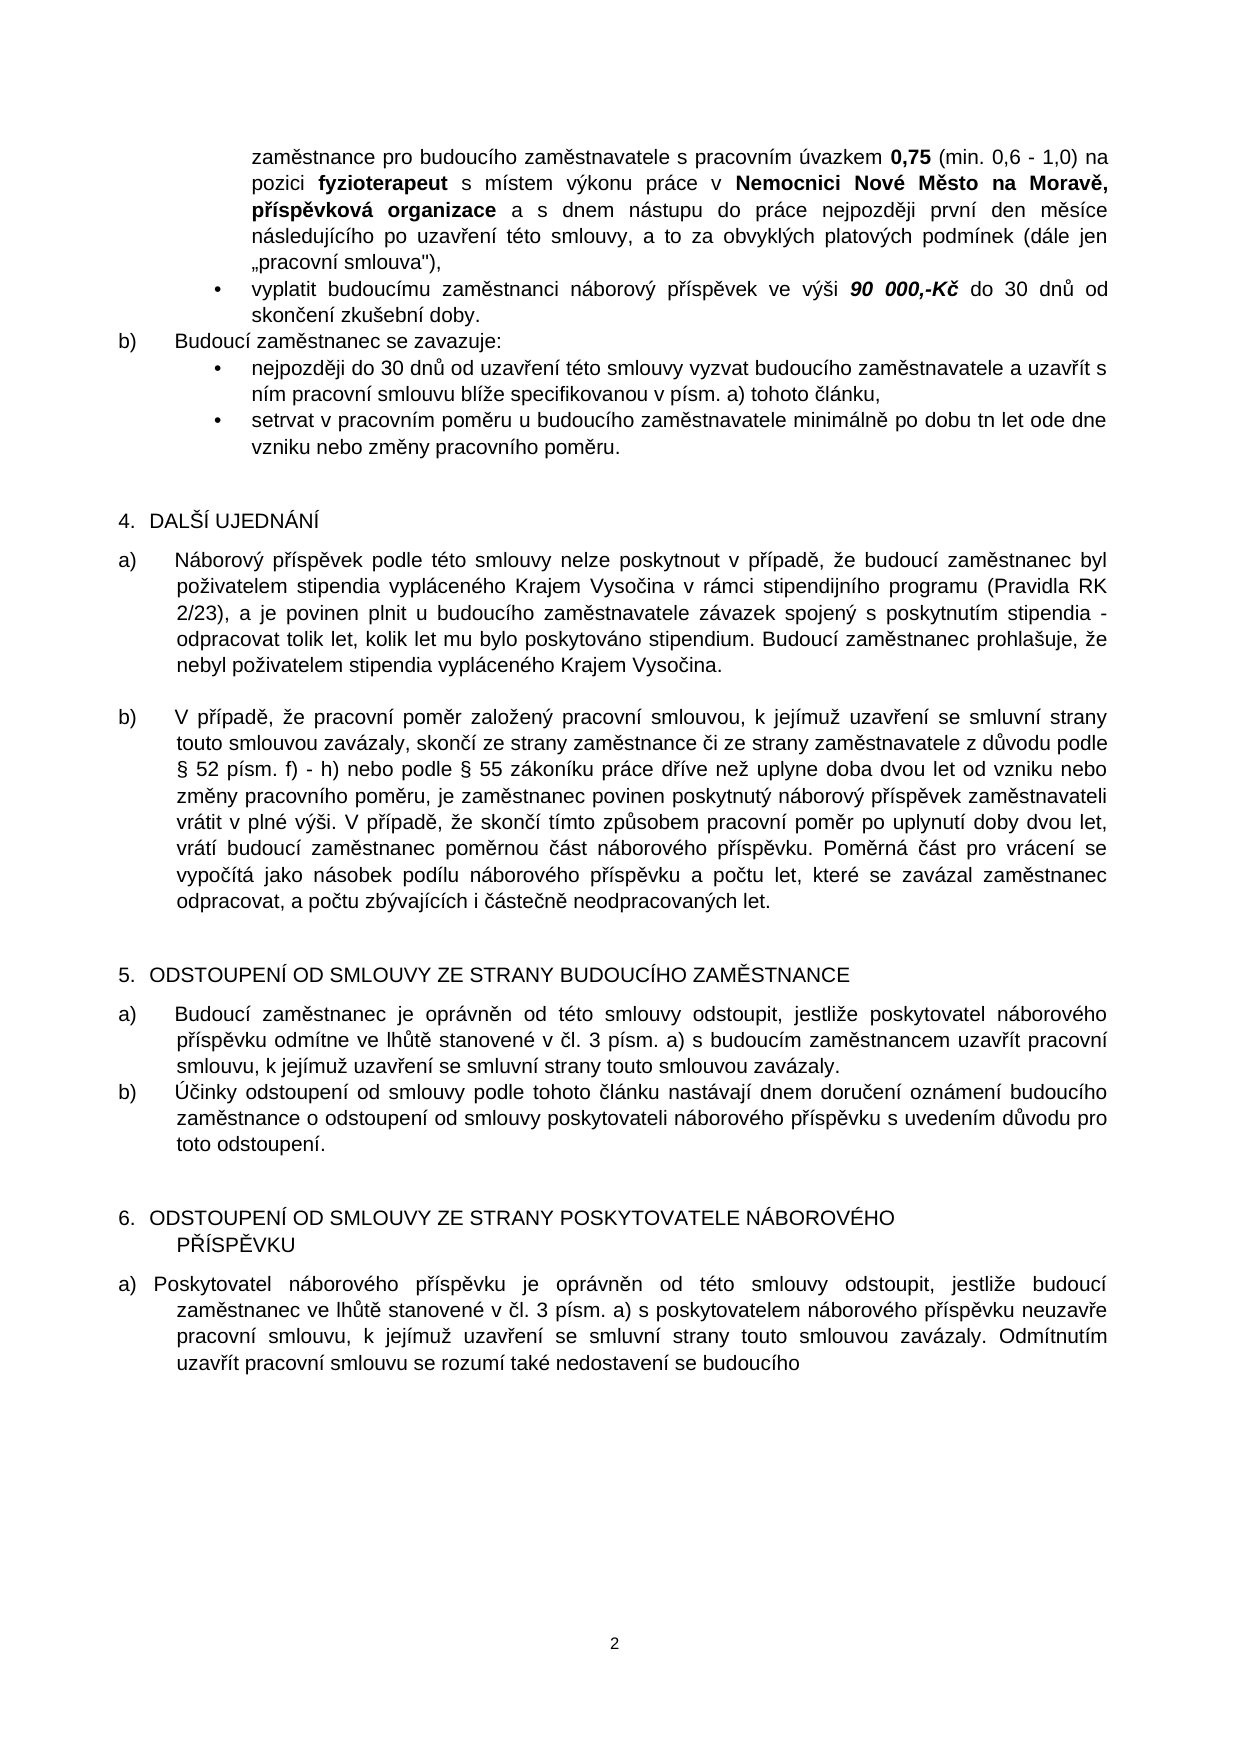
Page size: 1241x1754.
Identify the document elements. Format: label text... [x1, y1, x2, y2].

list vyplatit budoucímu zaměstnanci náborový příspěvek ve výši 90 000,-Kč do 30 dnů od skončení zkušební doby. [214, 276, 1109, 327]
list ODSTOUPENÍ OD SMLOUVY ZE STRANY POSKYTOVATELE NÁBOROVÉHO [118, 1206, 1109, 1230]
list Budoucí zaměstnanec je oprávněn od této smlouvy odstoupit, jestliže poskytovatel náborového příspěvku odmítne ve lhůtě stanovené v čl. 3 písm. a) s budoucím zaměstnancem uzavřít pracovní smlouvu, k jejímuž uzavření se smluvní strany touto smlouvou zavázaly. [118, 1002, 1109, 1078]
list Účinky odstoupení od smlouvy podle tohoto článku nastávají dnem doručení oznámení budoucího zaměstnance o odstoupení od smlouvy poskytovateli náborového příspěvku s uvedením důvodu pro toto odstoupení. [118, 1080, 1109, 1156]
list ODSTOUPENÍ OD SMLOUVY ZE STRANY BUDOUCÍHO ZAMĚSTNANCE [118, 963, 1109, 987]
list V případě, že pracovní poměr založený pracovní smlouvou, k jejímuž uzavření se smluvní strany touto smlouvou zavázaly, skončí ze strany zaměstnance či ze strany zaměstnavatele z důvodu podle § 52 písm. f) - h) nebo podle § 55 zákoníku práce dříve než uplyne doba dvou let od vzniku nebo změny pracovního poměru, je zaměstnanec povinen poskytnutý náborový příspěvek zaměstnavateli vrátit v plné výši. V případě, že skončí tímto způsobem pracovní poměr po uplynutí doby dvou let, vrátí budoucí zaměstnanec poměrnou část náborového příspěvku. Poměrná část pro vrácení se vypočítá jako násobek podílu náborového příspěvku a počtu let, které se zavázal zaměstnanec odpracovat, a počtu zbývajících i částečně neodpracovaných let. [118, 704, 1109, 913]
list nejpozději do 30 dnů od uzavření této smlouvy vyzvat budoucího zaměstnavatele a uzavřít s ním pracovní smlouvu blíže specifikovanou v písm. a) tohoto článku, [214, 356, 1109, 406]
list DALŠÍ UJEDNÁNÍ [118, 509, 1109, 533]
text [118, 1271, 1109, 1374]
list Budoucí zaměstnanec se zavazuje: [118, 329, 1109, 353]
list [214, 145, 1109, 274]
list Náborový příspěvek podle této smlouvy nelze poskytnout v případě, že budoucí zaměstnanec byl poživatelem stipendia vypláceného Krajem Vysočina v rámci stipendijního programu (Pravidla RK 2/23), a je povinen plnit u budoucího zaměstnavatele závazek spojený s poskytnutím stipendia - odpracovat tolik let, kolik let mu bylo poskytováno stipendium. Budoucí zaměstnanec prohlašuje, že nebyl poživatelem stipendia vypláceného Krajem Vysočina. [118, 548, 1109, 677]
text PŘÍSPĚVKU [118, 1233, 1109, 1257]
list setrvat v pracovním poměru u budoucího zaměstnavatele minimálně po dobu tn let ode dne vzniku nebo změny pracovního poměru. [214, 408, 1109, 458]
